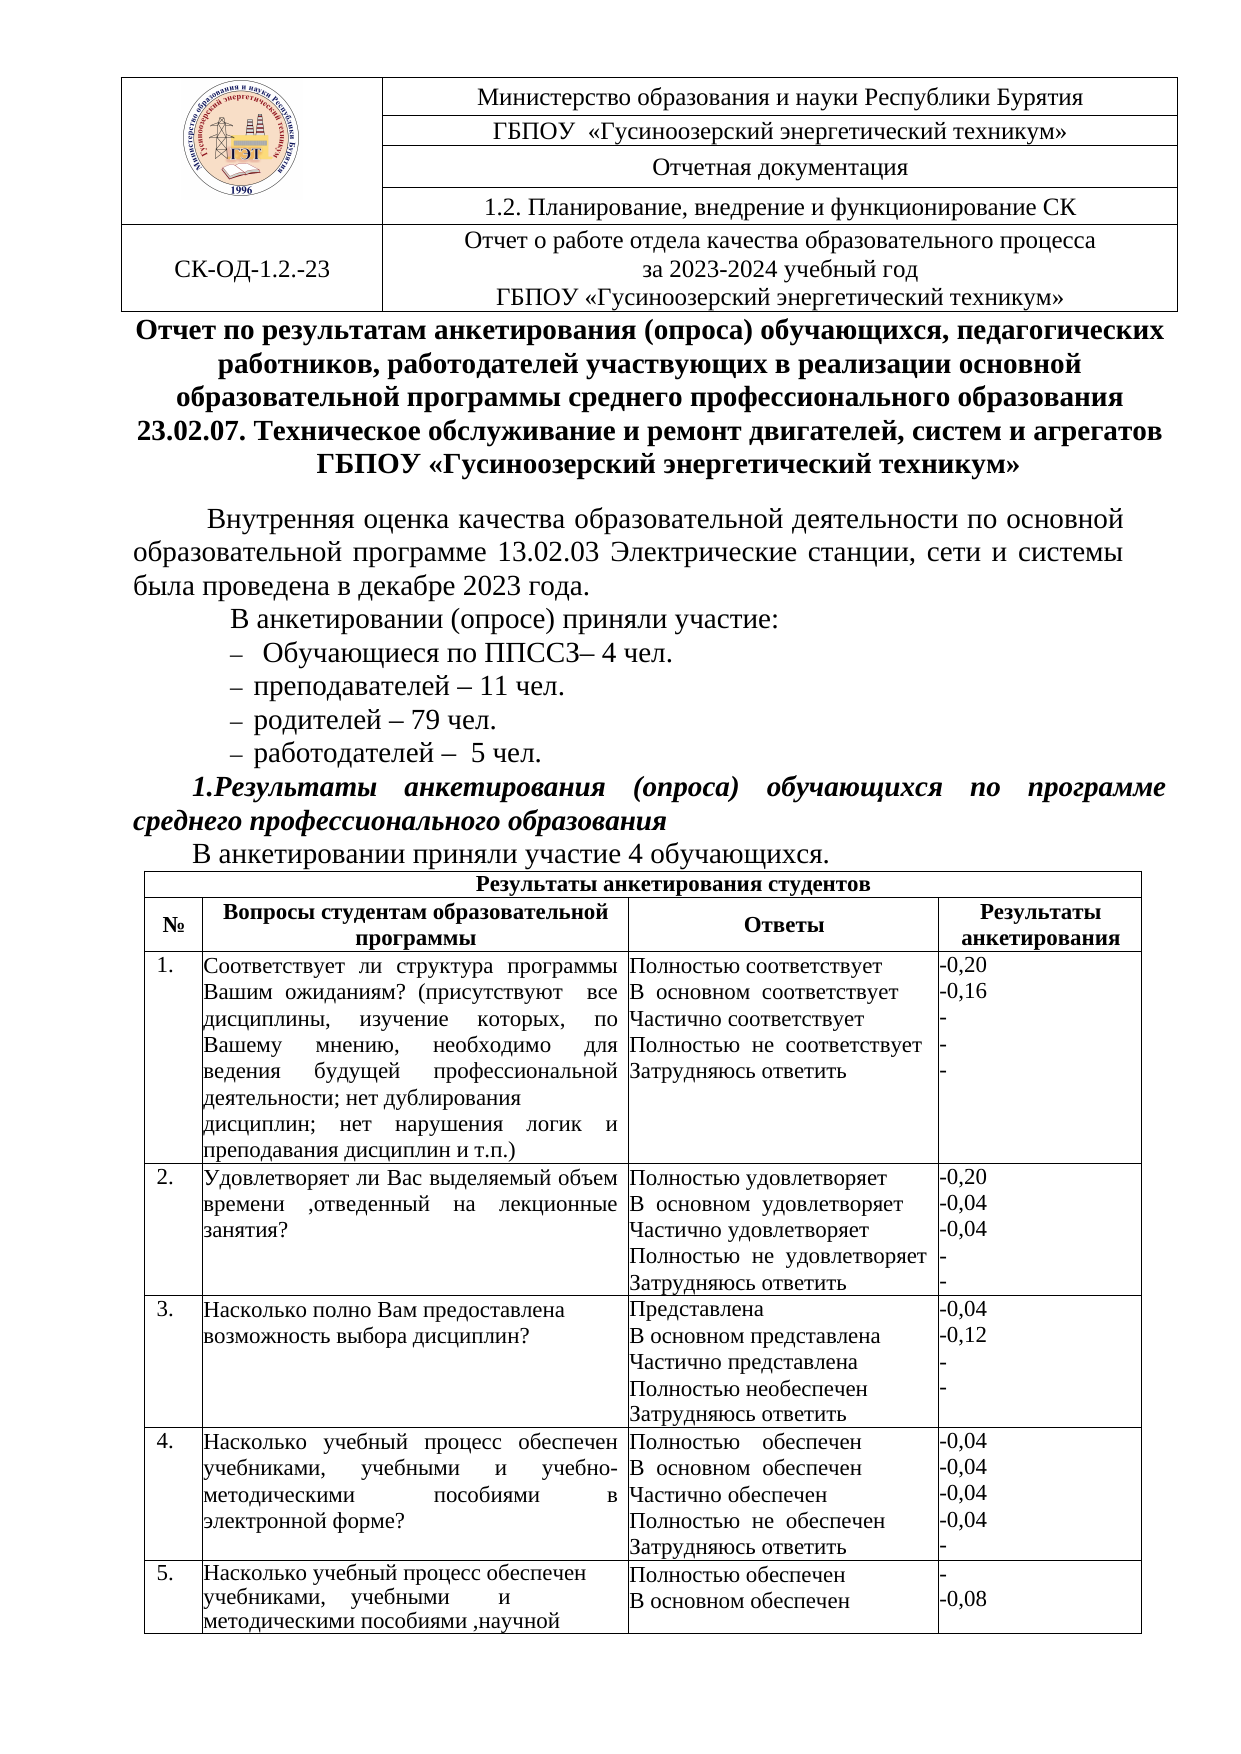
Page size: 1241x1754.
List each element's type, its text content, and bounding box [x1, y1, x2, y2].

list родителей – 79 чел. [156, 702, 1124, 736]
table_cell 2. [145, 1164, 202, 1295]
table_cell Полностью удовлетворяет В основном удовлетворяет Частично удовлетворяет Полностью не удовлетворяет Затрудняюсь ответить [629, 1164, 938, 1295]
table_cell Соответствует ли структура программы Вашим ожиданиям? (присутствуют все дисциплины, изучение которых, по Вашему мнению, необходимо для ведения будущей профессиональной деятельности; нет дублирования дисциплин; нет нарушения логик и преподавания дисциплин и т.п.) [203, 952, 628, 1163]
text ГБПОУ «Гусиноозерский энергетический техникум» [170, 446, 1167, 480]
table_cell Насколько учебный процесс обеспечен учебниками, учебными и методическими пособиями ,научной литературой и т.д. в печатной форме? [203, 1561, 628, 1633]
table_cell 5. [145, 1561, 202, 1633]
text Отчет по результатам анкетирования (опроса) обучающихся, педагогических работников, работодателей участвующих в реализации основной образовательной программы среднего профессионального образования 23.02.07. Техническое обслуживание и ремонт двигателей, систем и агрегатов [133, 225, 382, 311]
table_cell Результаты анкетирования [939, 898, 1141, 951]
text В анкетировании приняли участие 4 обучающихся. [133, 837, 1167, 870]
table_cell -0,04 -0,12 - - [939, 1296, 1141, 1427]
table_cell Насколько учебный процесс обеспечен учебниками, учебными и учебно-методическими пособиями в электронной форме? [203, 1428, 628, 1560]
list работодателей – 5 чел. [156, 736, 1124, 769]
text Отчет по результатам анкетирования (опроса) обучающихся, педагогических работников, работодателей участвующих в реализации основной образовательной программы среднего профессионального образования 23.02.07. Техническое обслуживание и ремонт двигателей, систем и агрегатов [133, 118, 382, 224]
table_cell Полностью обеспечен В основном обеспечен Частично обеспечен Полностью не обеспечен Затрудняюсь ответить [629, 1428, 938, 1560]
text В анкетировании (опросе) приняли участие: [230, 601, 1167, 635]
text Отчет по результатам анкетирования (опроса) обучающихся, педагогических работников, работодателей участвующих в реализации основной образовательной программы среднего профессионального образования 23.02.07. Техническое обслуживание и ремонт двигателей, систем и агрегатов [383, 146, 1167, 187]
table_cell -0,20 -0,16 - - - [939, 952, 1141, 1163]
text Внутренняя оценка качества образовательной деятельности по основной образовательной программе 13.02.03 Электрические станции, сети и системы была проведена в декабре 2023 года. [133, 501, 1124, 601]
table_cell Полностью обеспечен В основном обеспечен Частично обеспечен Полностью необеспечен Затрудняюсь ответить [629, 1561, 938, 1633]
table_cell - -0,08 -0,04 -0,04 - [939, 1561, 1141, 1633]
text 1.Результаты анкетирования (опроса) обучающихся по программе среднего профессионального образования [133, 769, 1167, 836]
table_cell 4. [145, 1428, 202, 1560]
table_cell Представлена В основном представлена Частично представлена Полностью необеспечен Затрудняюсь ответить [629, 1296, 938, 1427]
text Отчет по результатам анкетирования (опроса) обучающихся, педагогических работников, работодателей участвующих в реализации основной образовательной программы среднего профессионального образования 23.02.07. Техническое обслуживание и ремонт двигателей, систем и агрегатов [383, 118, 1167, 145]
table_cell Полностью соответствует В основном соответствует Частично соответствует Полностью не соответствует Затрудняюсь ответить [629, 952, 938, 1163]
table_cell Ответы [629, 898, 938, 951]
table_cell 3. [145, 1296, 202, 1427]
table_cell № [145, 898, 202, 951]
text Отчет по результатам анкетирования (опроса) обучающихся, педагогических работников, работодателей участвующих в реализации основной образовательной программы среднего профессионального образования 23.02.07. Техническое обслуживание и ремонт двигателей, систем и агрегатов [383, 225, 1167, 311]
table_cell Вопросы студентам образовательной программы [203, 898, 628, 951]
list преподавателей – 11 чел. [156, 668, 1124, 702]
table_cell Удовлетворяет ли Вас выделяемый объем времени ,отведенный на лекционные занятия? [203, 1164, 628, 1295]
table_header Результаты анкетирования студентов [145, 872, 1141, 897]
picture [181, 78, 304, 118]
text Отчет по результатам анкетирования (опроса) обучающихся, педагогических работников, работодателей участвующих в реализации основной образовательной программы среднего профессионального образования 23.02.07. Техническое обслуживание и ремонт двигателей, систем и агрегатов [133, 312, 1167, 446]
table_cell 1. [145, 952, 202, 1163]
table_cell -0,04 -0,04 -0,04 -0,04 - [939, 1428, 1141, 1560]
table_cell -0,20 -0,04 -0,04 - - [939, 1164, 1141, 1295]
list Обучающиеся по ППССЗ– 4 чел. [156, 635, 1124, 668]
text Отчет по результатам анкетирования (опроса) обучающихся, педагогических работников, работодателей участвующих в реализации основной образовательной программы среднего профессионального образования 23.02.07. Техническое обслуживание и ремонт двигателей, систем и агрегатов [383, 188, 1167, 224]
table_cell Насколько полно Вам предоставлена возможность выбора дисциплин? [203, 1296, 628, 1427]
